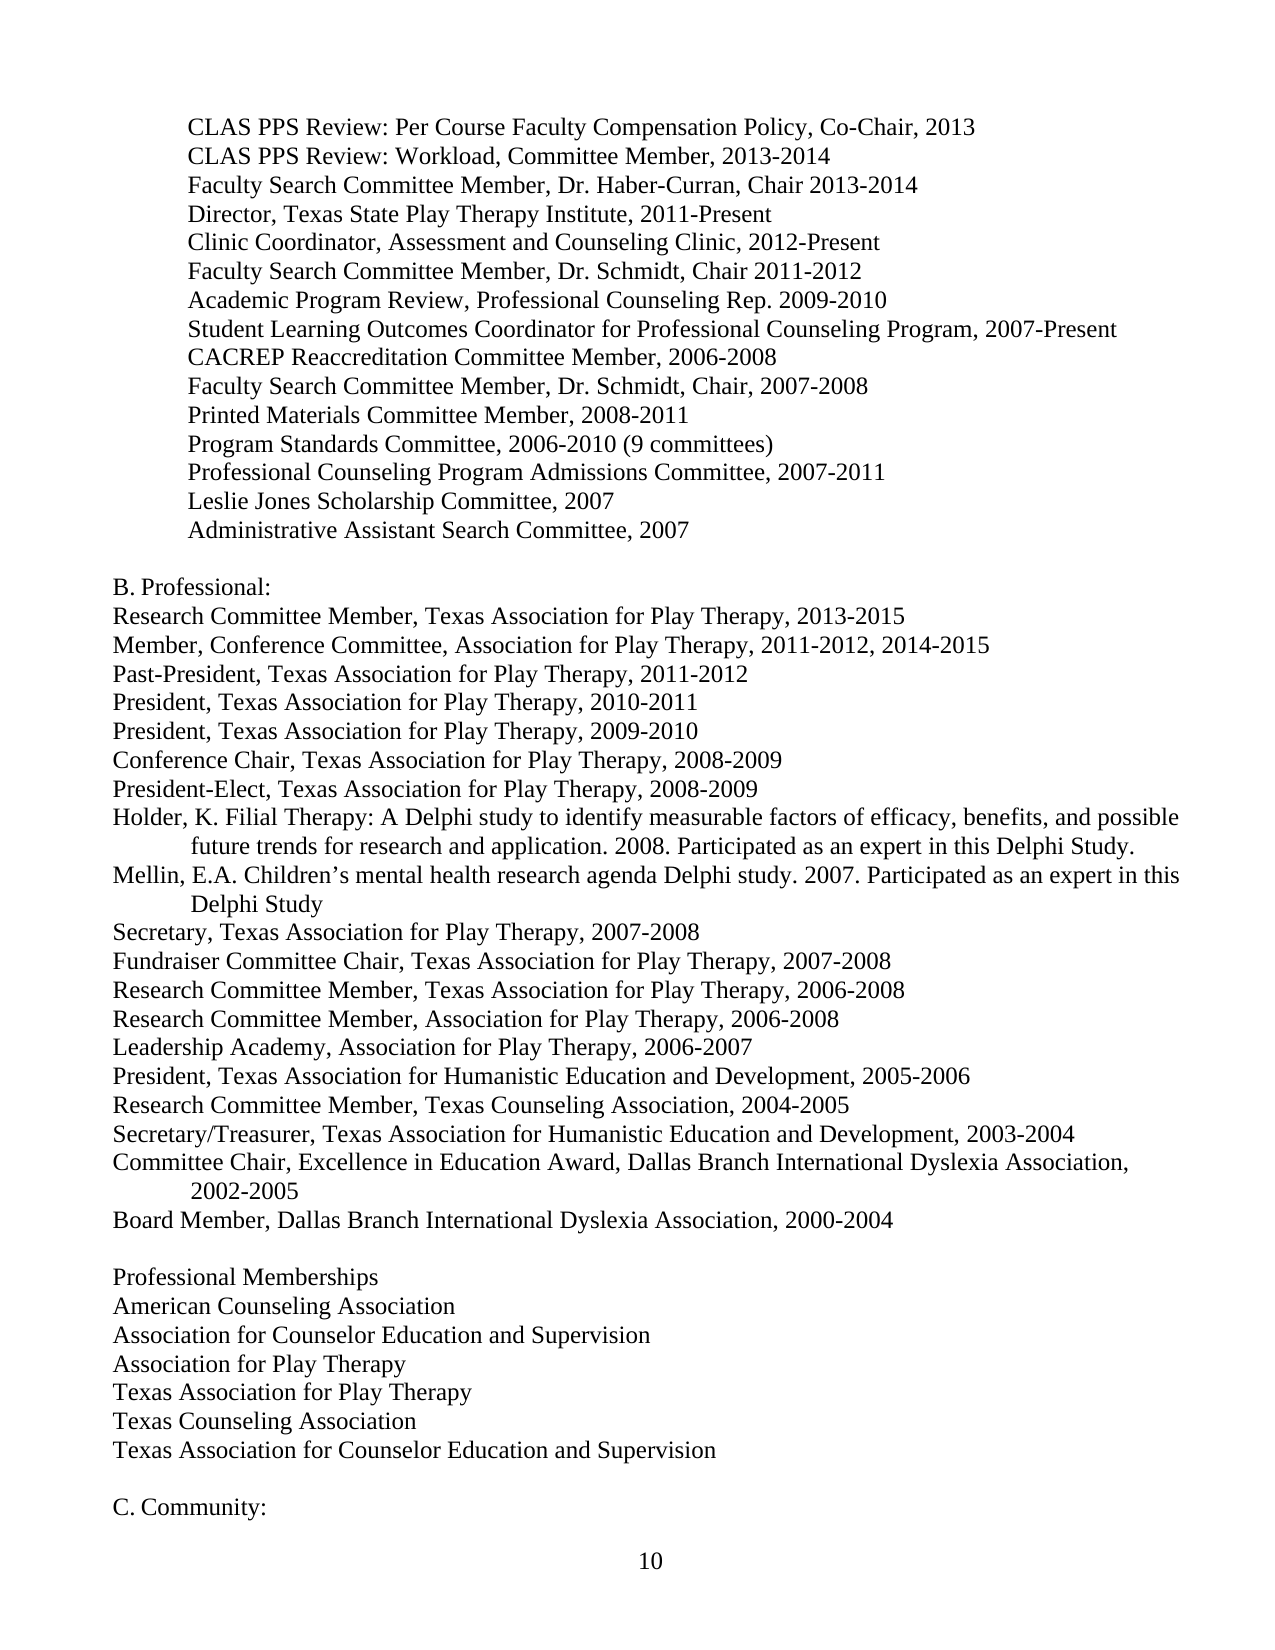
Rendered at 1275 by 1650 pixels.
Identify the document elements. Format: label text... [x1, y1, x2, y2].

text Conference Chair, Texas Association for Play Therapy, 2008-2009 [112, 745, 1188, 774]
text Committee Chair, Excellence in Education Award, Dallas Branch International Dyslexia Association, 2002-2005 [112, 1147, 1188, 1205]
text President, Texas Association for Humanistic Education and Development, 2005-2006 [112, 1061, 1188, 1090]
text Secretary, Texas Association for Play Therapy, 2007-2008 [112, 917, 1188, 946]
text Faculty Search Committee Member, Dr. Haber-Curran, Chair 2013-2014 [187, 170, 1188, 199]
text Research Committee Member, Texas Association for Play Therapy, 2013-2015 [112, 601, 1188, 630]
text Clinic Coordinator, Assessment and Counseling Clinic, 2012-Present [112, 227, 1188, 256]
text President, Texas Association for Play Therapy, 2010-2011 [112, 687, 1188, 716]
text Printed Materials Committee Member, 2008-2011 [112, 400, 1188, 429]
text President-Elect, Texas Association for Play Therapy, 2008-2009 [112, 774, 1188, 802]
text Mellin, E.A. Children’s mental health research agenda Delphi study. 2007. Participated as an expert in this Delphi Study [112, 860, 1188, 917]
text Academic Program Review, Professional Counseling Rep. 2009-2010 [112, 285, 1188, 314]
text Holder, K. Filial Therapy: A Delphi study to identify measurable factors of efficacy, benefits, and possible future trends for research and application. 2008. Participated as an expert in this Delphi Study. [112, 802, 1188, 860]
text Leslie Jones Scholarship Committee, 2007 [112, 486, 1188, 515]
text Association for Counselor Education and Supervision [112, 1320, 1188, 1349]
text Student Learning Outcomes Coordinator for Professional Counseling Program, 2007-Present [112, 314, 1188, 342]
text Texas Association for Counselor Education and Supervision [112, 1435, 1188, 1464]
text Director, Texas State Play Therapy Institute, 2011-Present [112, 199, 1188, 227]
text Professional Counseling Program Admissions Committee, 2007-2011 [112, 457, 1188, 486]
text Past-President, Texas Association for Play Therapy, 2011-2012 [112, 659, 1188, 687]
text CLAS PPS Review: Workload, Committee Member, 2013-2014 [112, 141, 1188, 170]
text CLAS PPS Review: Per Course Faculty Compensation Policy, Co-Chair, 2013 [112, 112, 1188, 141]
text Research Committee Member, Association for Play Therapy, 2006-2008 [112, 1004, 1188, 1032]
text Association for Play Therapy [112, 1349, 1188, 1377]
text Leadership Academy, Association for Play Therapy, 2006-2007 [112, 1032, 1188, 1061]
text Faculty Search Committee Member, Dr. Schmidt, Chair, 2007-2008 [112, 371, 1188, 400]
text Research Committee Member, Texas Association for Play Therapy, 2006-2008 [112, 975, 1188, 1004]
text Administrative Assistant Search Committee, 2007 [112, 515, 1188, 544]
text Member, Conference Committee, Association for Play Therapy, 2011-2012, 2014-2015 [112, 630, 1188, 659]
text Research Committee Member, Texas Counseling Association, 2004-2005 [112, 1090, 1188, 1119]
text Faculty Search Committee Member, Dr. Schmidt, Chair 2011-2012 [112, 256, 1188, 285]
text Fundraiser Committee Chair, Texas Association for Play Therapy, 2007-2008 [112, 946, 1188, 975]
list Professional: [112, 572, 1188, 601]
text American Counseling Association [112, 1291, 1188, 1320]
text Board Member, Dallas Branch International Dyslexia Association, 2000-2004 [112, 1205, 1188, 1234]
text Texas Counseling Association [112, 1406, 1188, 1435]
list Community: [112, 1492, 1188, 1521]
text CACREP Reaccreditation Committee Member, 2006-2008 [112, 342, 1188, 371]
text Texas Association for Play Therapy [112, 1377, 1188, 1406]
text Program Standards Committee, 2006-2010 (9 committees) [112, 429, 1188, 457]
text Secretary/Treasurer, Texas Association for Humanistic Education and Development, 2003-2004 [112, 1119, 1188, 1147]
text President, Texas Association for Play Therapy, 2009-2010 [112, 716, 1188, 745]
text Professional Memberships [112, 1262, 1188, 1291]
